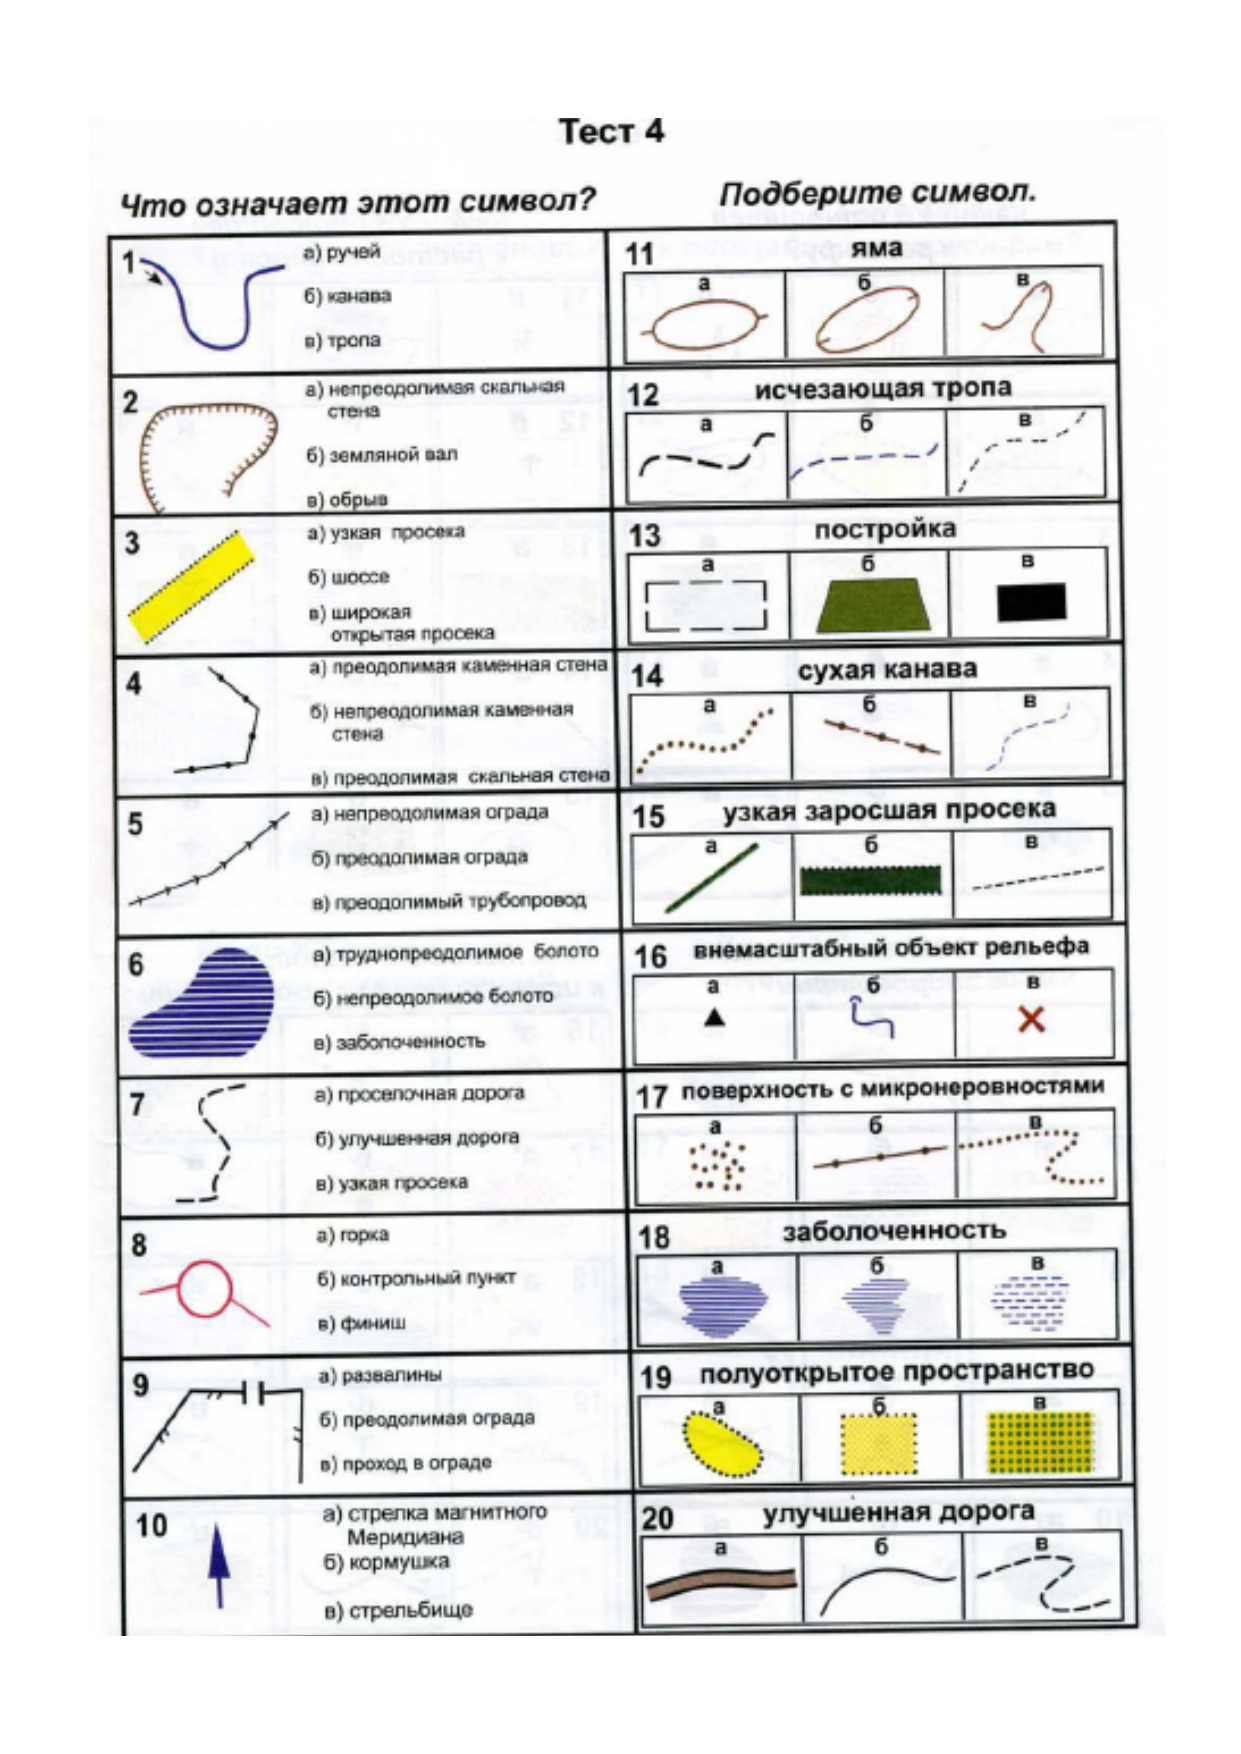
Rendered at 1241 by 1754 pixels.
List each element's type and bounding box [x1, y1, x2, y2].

picture [88, 118, 1166, 1636]
